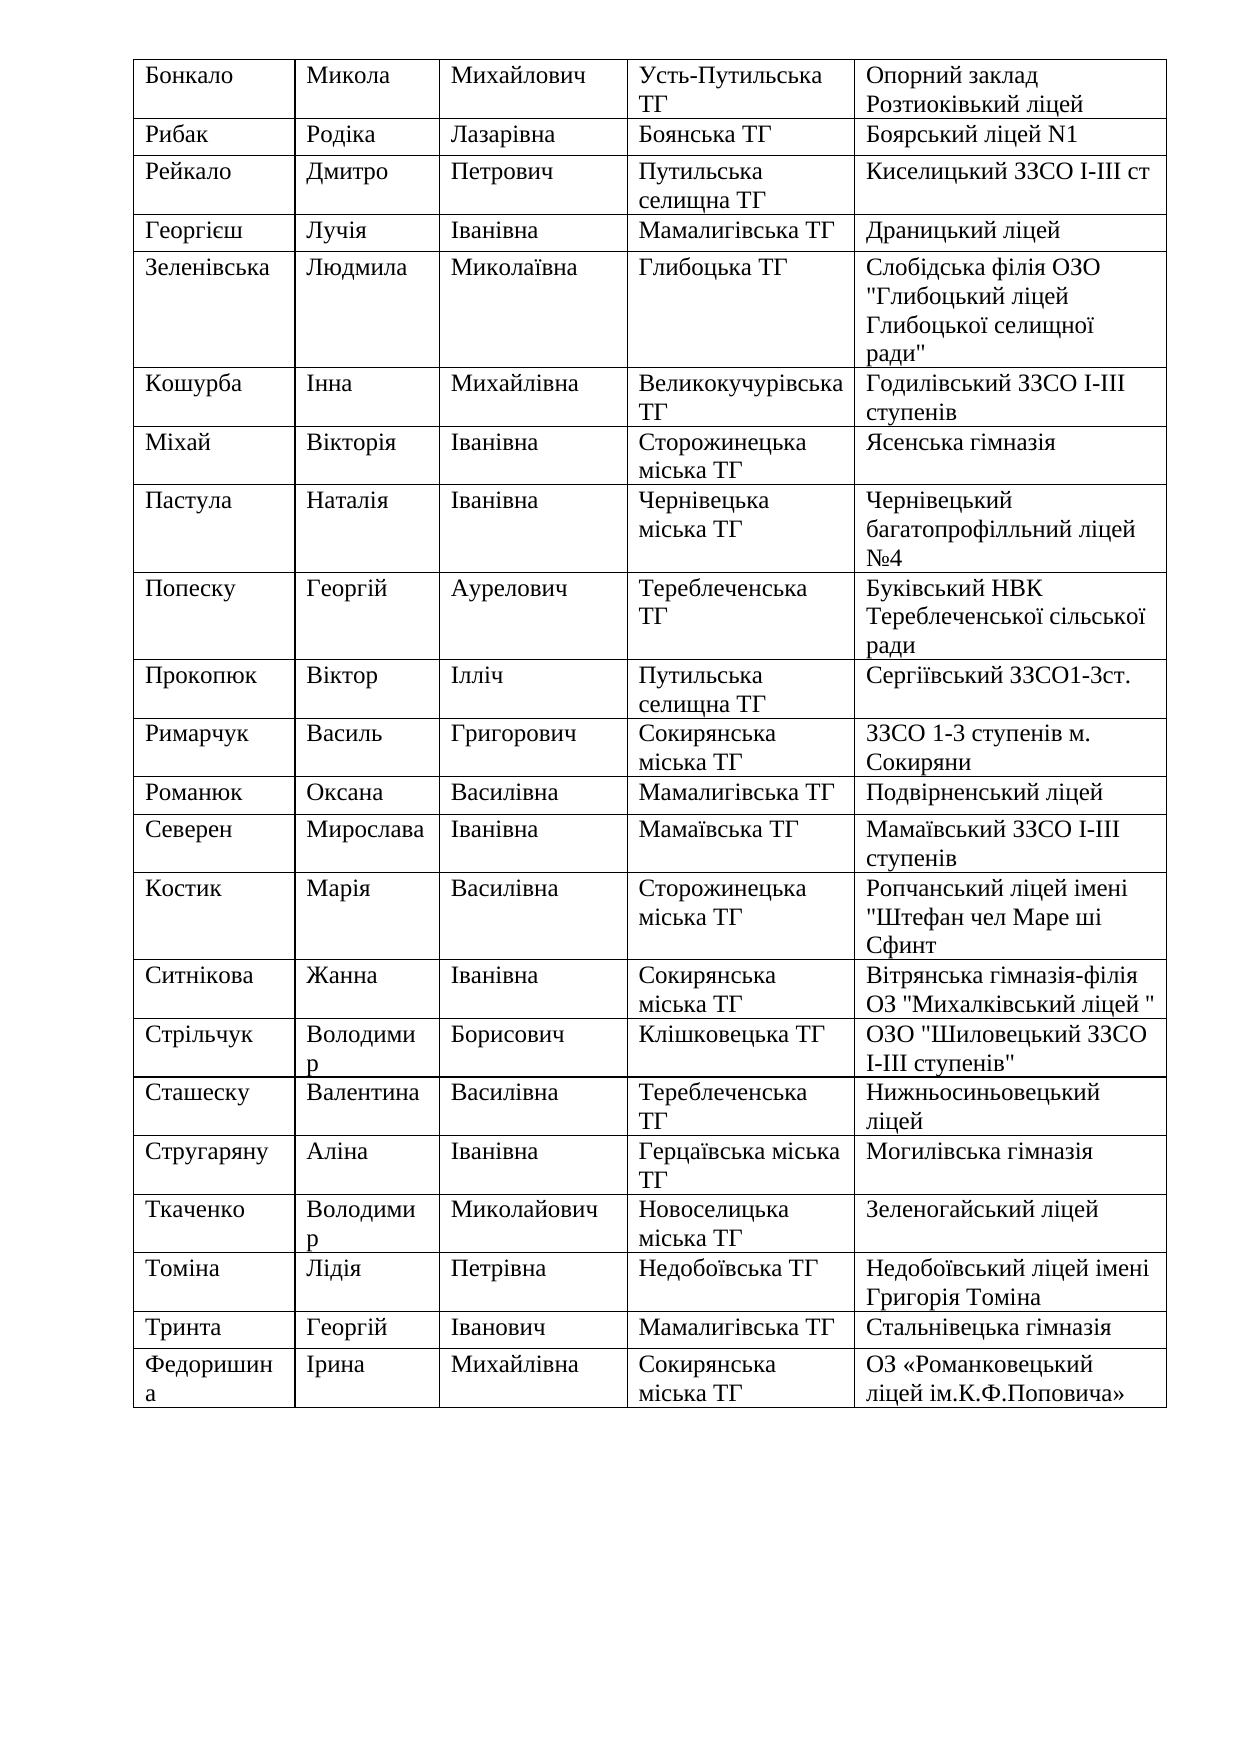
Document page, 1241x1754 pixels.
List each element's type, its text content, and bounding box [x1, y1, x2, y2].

table_cell Іванівна [440, 815, 627, 872]
table_cell Сокирянська міська ТГ [628, 719, 854, 776]
table_cell Борисович [440, 1019, 627, 1076]
table_cell Михайлівна [440, 368, 627, 426]
table_cell Тринта [134, 1312, 294, 1348]
table_cell Слобідська філія ОЗО "Глибоцький ліцей Глибоцької селищної ради" [855, 252, 1166, 367]
table_cell Миколаївна [440, 252, 627, 367]
table_cell Віктор [296, 660, 439, 717]
table_cell Усть-Путильська ТГ [628, 60, 854, 118]
table_cell Іванович [440, 1312, 627, 1348]
table_cell Бонкало [134, 60, 294, 118]
table_cell Мамаївський ЗЗСО І-ІІІ ступенів [855, 815, 1166, 872]
table_cell Михайлович [440, 60, 627, 118]
table_cell Римарчук [134, 719, 294, 776]
table_cell Тереблеченська ТГ [628, 1078, 854, 1135]
table_cell Миколайович [440, 1195, 627, 1252]
table_cell Жанна [296, 960, 439, 1018]
table_cell Тереблеченська ТГ [628, 573, 854, 659]
table_cell Попеску [134, 573, 294, 659]
table_cell Герцаївська міська ТГ [628, 1136, 854, 1193]
table_cell Ткаченко [134, 1195, 294, 1252]
table_cell Дмитро [296, 156, 439, 214]
table_cell Вікторія [296, 427, 439, 484]
table_cell Іванівна [440, 960, 627, 1018]
table_cell Клішковецька ТГ [628, 1019, 854, 1076]
table_cell Василівна [440, 873, 627, 959]
table_cell Рейкало [134, 156, 294, 214]
table_cell Марія [296, 873, 439, 959]
table_cell Міхай [134, 427, 294, 484]
table_cell Томіна [134, 1253, 294, 1311]
table_cell Прокопюк [134, 660, 294, 717]
table_cell Мамаївська ТГ [628, 815, 854, 872]
table_cell Григорович [440, 719, 627, 776]
table_cell Мамалигівська ТГ [628, 777, 854, 813]
table_cell Михайлівна [440, 1349, 627, 1407]
table_cell Зеленогайський ліцей [855, 1195, 1166, 1252]
table_cell Аурелович [440, 573, 627, 659]
table_cell Драницький ліцей [855, 215, 1166, 251]
table_cell Оксана [296, 777, 439, 813]
table_cell Зеленівська [134, 252, 294, 367]
table_cell Аліна [296, 1136, 439, 1193]
table_cell Георгієш [134, 215, 294, 251]
table_cell Володимир [296, 1019, 439, 1076]
table_cell Сташеску [134, 1078, 294, 1135]
table_cell ОЗ «Романковецький ліцей ім.К.Ф.Поповича» [855, 1349, 1166, 1407]
table_cell Подвірненський ліцей [855, 777, 1166, 813]
table_cell Годилівський ЗЗСО І-ІІІ ступенів [855, 368, 1166, 426]
table_cell Іванівна [440, 215, 627, 251]
table_cell ЗЗСО 1-3 ступенів м. Сокиряни [855, 719, 1166, 776]
table_cell Володимир [296, 1195, 439, 1252]
table_cell Лідія [296, 1253, 439, 1311]
table_cell Кошурба [134, 368, 294, 426]
table_cell Стальнівецька гімназія [855, 1312, 1166, 1348]
table_cell Киселицький ЗЗСО І-ІІІ ст [855, 156, 1166, 214]
table_cell Василівна [440, 1078, 627, 1135]
table_cell Петрівна [440, 1253, 627, 1311]
table_cell Чернівецька міська ТГ [628, 485, 854, 572]
table_cell Северен [134, 815, 294, 872]
table_cell Наталія [296, 485, 439, 572]
table_cell Сторожинецька міська ТГ [628, 427, 854, 484]
table_cell Великокучурівська ТГ [628, 368, 854, 426]
table_cell Ропчанський ліцей імені "Штефан чел Маре ші Сфинт [855, 873, 1166, 959]
table_cell Василь [296, 719, 439, 776]
table_cell Стрільчук [134, 1019, 294, 1076]
table_cell Федоришина [134, 1349, 294, 1407]
table_cell Людмила [296, 252, 439, 367]
table_cell Лазарівна [440, 119, 627, 155]
table_cell Романюк [134, 777, 294, 813]
table_cell Іванівна [440, 427, 627, 484]
table_cell Валентина [296, 1078, 439, 1135]
table_cell Нижньосиньовецький ліцей [855, 1078, 1166, 1135]
table_cell Стругаряну [134, 1136, 294, 1193]
table_cell Сергіївський ЗЗСО1-3ст. [855, 660, 1166, 717]
table_cell Могилівська гімназія [855, 1136, 1166, 1193]
table_cell Лучія [296, 215, 439, 251]
table_cell Ілліч [440, 660, 627, 717]
table_cell Недобоївський ліцей імені Григорія Томіна [855, 1253, 1166, 1311]
table_cell Глибоцька ТГ [628, 252, 854, 367]
table_cell Іванівна [440, 1136, 627, 1193]
table_cell Мамалигівська ТГ [628, 1312, 854, 1348]
table_cell Родіка [296, 119, 439, 155]
table_cell Новоселицька міська ТГ [628, 1195, 854, 1252]
table_cell Мамалигівська ТГ [628, 215, 854, 251]
table_cell Сторожинецька міська ТГ [628, 873, 854, 959]
table_cell Георгій [296, 573, 439, 659]
table_cell Ясенська гімназія [855, 427, 1166, 484]
table_cell Недобоївська ТГ [628, 1253, 854, 1311]
table_cell Георгій [296, 1312, 439, 1348]
table_cell Іванівна [440, 485, 627, 572]
table_cell Ірина [296, 1349, 439, 1407]
table_cell Чернівецький багатопрофілльний ліцей №4 [855, 485, 1166, 572]
table_cell ОЗО "Шиловецький ЗЗСО І-ІІІ ступенів" [855, 1019, 1166, 1076]
table_cell Боярський ліцей N1 [855, 119, 1166, 155]
table_cell Мирослава [296, 815, 439, 872]
table_cell Сокирянська міська ТГ [628, 960, 854, 1018]
table_cell Василівна [440, 777, 627, 813]
table_cell Вітрянська гімназія-філія ОЗ ''Михалківський ліцей '' [855, 960, 1166, 1018]
table_cell Путильська селищна ТГ [628, 660, 854, 717]
table_cell Костик [134, 873, 294, 959]
table_cell Пастула [134, 485, 294, 572]
table_cell Ситнікова [134, 960, 294, 1018]
table_cell Путильська селищна ТГ [628, 156, 854, 214]
table_cell Микола [296, 60, 439, 118]
table_cell Сокирянська міська ТГ [628, 1349, 854, 1407]
table_cell Буківський НВК Тереблеченської сільської ради [855, 573, 1166, 659]
table_cell Боянська ТГ [628, 119, 854, 155]
table_cell Інна [296, 368, 439, 426]
table_cell Рибак [134, 119, 294, 155]
table_cell Опорний заклад Розтиоківький ліцей [855, 60, 1166, 118]
table_cell Петрович [440, 156, 627, 214]
